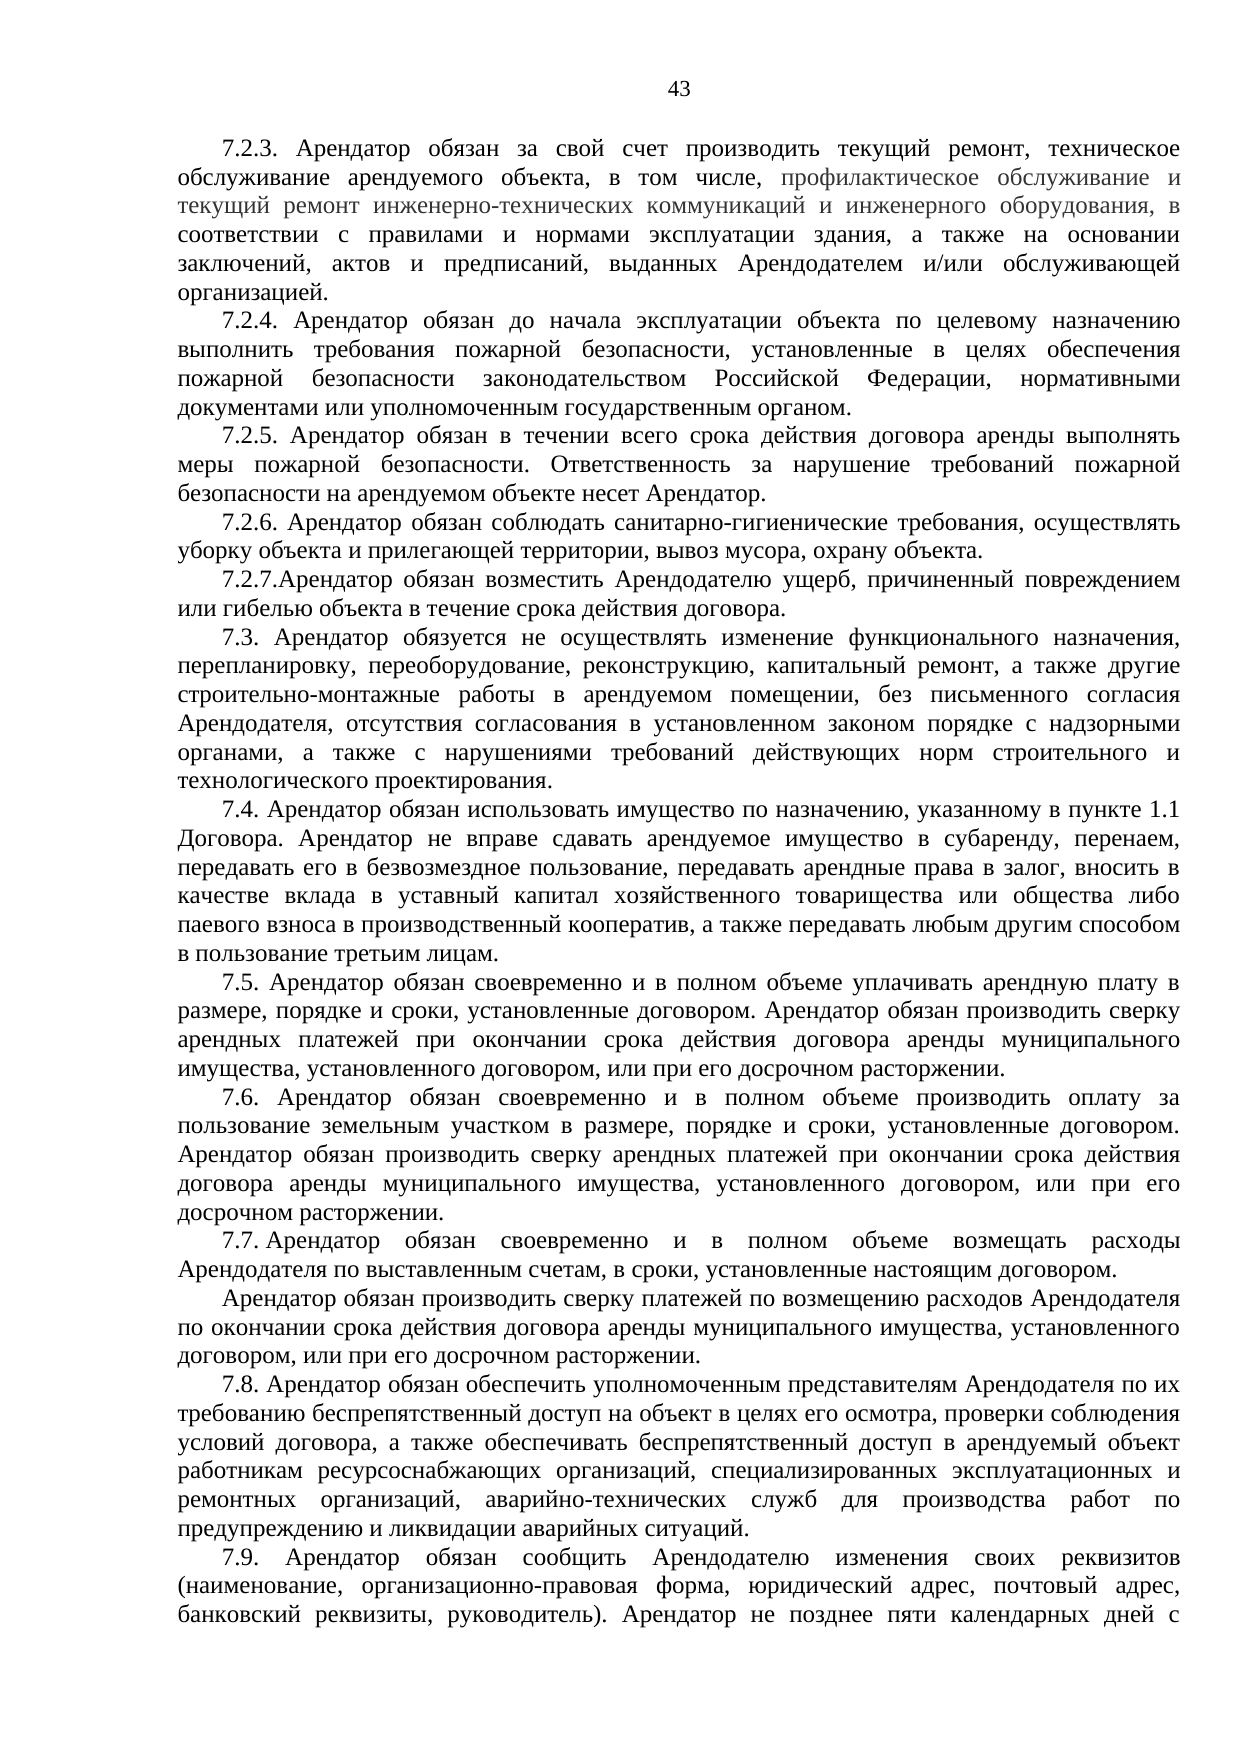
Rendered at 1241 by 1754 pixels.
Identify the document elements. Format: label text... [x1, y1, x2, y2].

text 7.8. Арендатор обязан обеспечить уполномоченным представителям Арендодателя по их требованию беспрепятственный доступ на объект в целях его осмотра, проверки соблюдения условий договора, а также обеспечивать беспрепятственный доступ в арендуемый объект работникам ресурсоснабжающих организаций, специализированных эксплуатационных и ремонтных организаций, аварийно-технических служб для производства работ по предупреждению и ликвидации аварийных ситуаций. [177, 1369, 1181, 1542]
text 7.7. Арендатор обязан своевременно и в полном объеме возмещать расходы Арендодателя по выставленным счетам, в сроки, установленные настоящим договором. [177, 1225, 1181, 1283]
text 7.2.7.Арендатор обязан возместить Арендодателю ущерб, причиненный повреждением или гибелью объекта в течение срока действия договора. [177, 564, 1181, 622]
text 7.2.4. Арендатор обязан до начала эксплуатации объекта по целевому назначению выполнить требования пожарной безопасности, установленные в целях обеспечения пожарной безопасности законодательством Российской Федерации, нормативными документами или уполномоченным государственным органом. [177, 305, 1181, 420]
text 7.5. Арендатор обязан своевременно и в полном объеме уплачивать арендную плату в размере, порядке и сроки, установленные договором. Арендатор обязан производить сверку арендных платежей при окончании срока действия договора аренды муниципального имущества, установленного договором, или при его досрочном расторжении. [177, 967, 1181, 1082]
text 7.6. Арендатор обязан своевременно и в полном объеме производить оплату за пользование земельным участком в размере, порядке и сроки, установленные договором. Арендатор обязан производить сверку арендных платежей при окончании срока действия договора аренды муниципального имущества, установленного договором, или при его досрочном расторжении. [177, 1082, 1181, 1225]
text 7.2.6. Арендатор обязан соблюдать санитарно-гигиенические требования, осуществлять уборку объекта и прилегающей территории, вывоз мусора, охрану объекта. [177, 507, 1181, 564]
text Арендатор обязан производить сверку платежей по возмещению расходов Арендодателя по окончании срока действия договора аренды муниципального имущества, установленного договором, или при его досрочном расторжении. [177, 1283, 1181, 1369]
text 7.2.3. Арендатор обязан за свой счет производить текущий ремонт, техническое обслуживание арендуемого объекта, в том числе, профилактическое обслуживание и текущий ремонт инженерно-технических коммуникаций и инженерного оборудования, в соответствии с правилами и нормами эксплуатации здания, а также на основании заключений, актов и предписаний, выданных Арендодателем и/или обслуживающей организацией. [177, 133, 1181, 305]
text 7.2.5. Арендатор обязан в течении всего срока действия договора аренды выполнять меры пожарной безопасности. Ответственность за нарушение требований пожарной безопасности на арендуемом объекте несет Арендатор. [177, 420, 1181, 507]
text 7.4. Арендатор обязан использовать имущество по назначению, указанному в пункте 1.1 Договора. Арендатор не вправе сдавать арендуемое имущество в субаренду, перенаем, передавать его в безвозмездное пользование, передавать арендные права в залог, вносить в качестве вклада в уставный капитал хозяйственного товарищества или общества либо паевого взноса в производственный кооператив, а также передавать любым другим способом в пользование третьим лицам. [177, 794, 1181, 967]
text 7.3. Арендатор обязуется не осуществлять изменение функционального назначения, перепланировку, переоборудование, реконструкцию, капитальный ремонт, а также другие строительно-монтажные работы в арендуемом помещении, без письменного согласия Арендодателя, отсутствия согласования в установленном законом порядке с надзорными органами, а также с нарушениями требований действующих норм строительного и технологического проектирования. [177, 622, 1181, 794]
